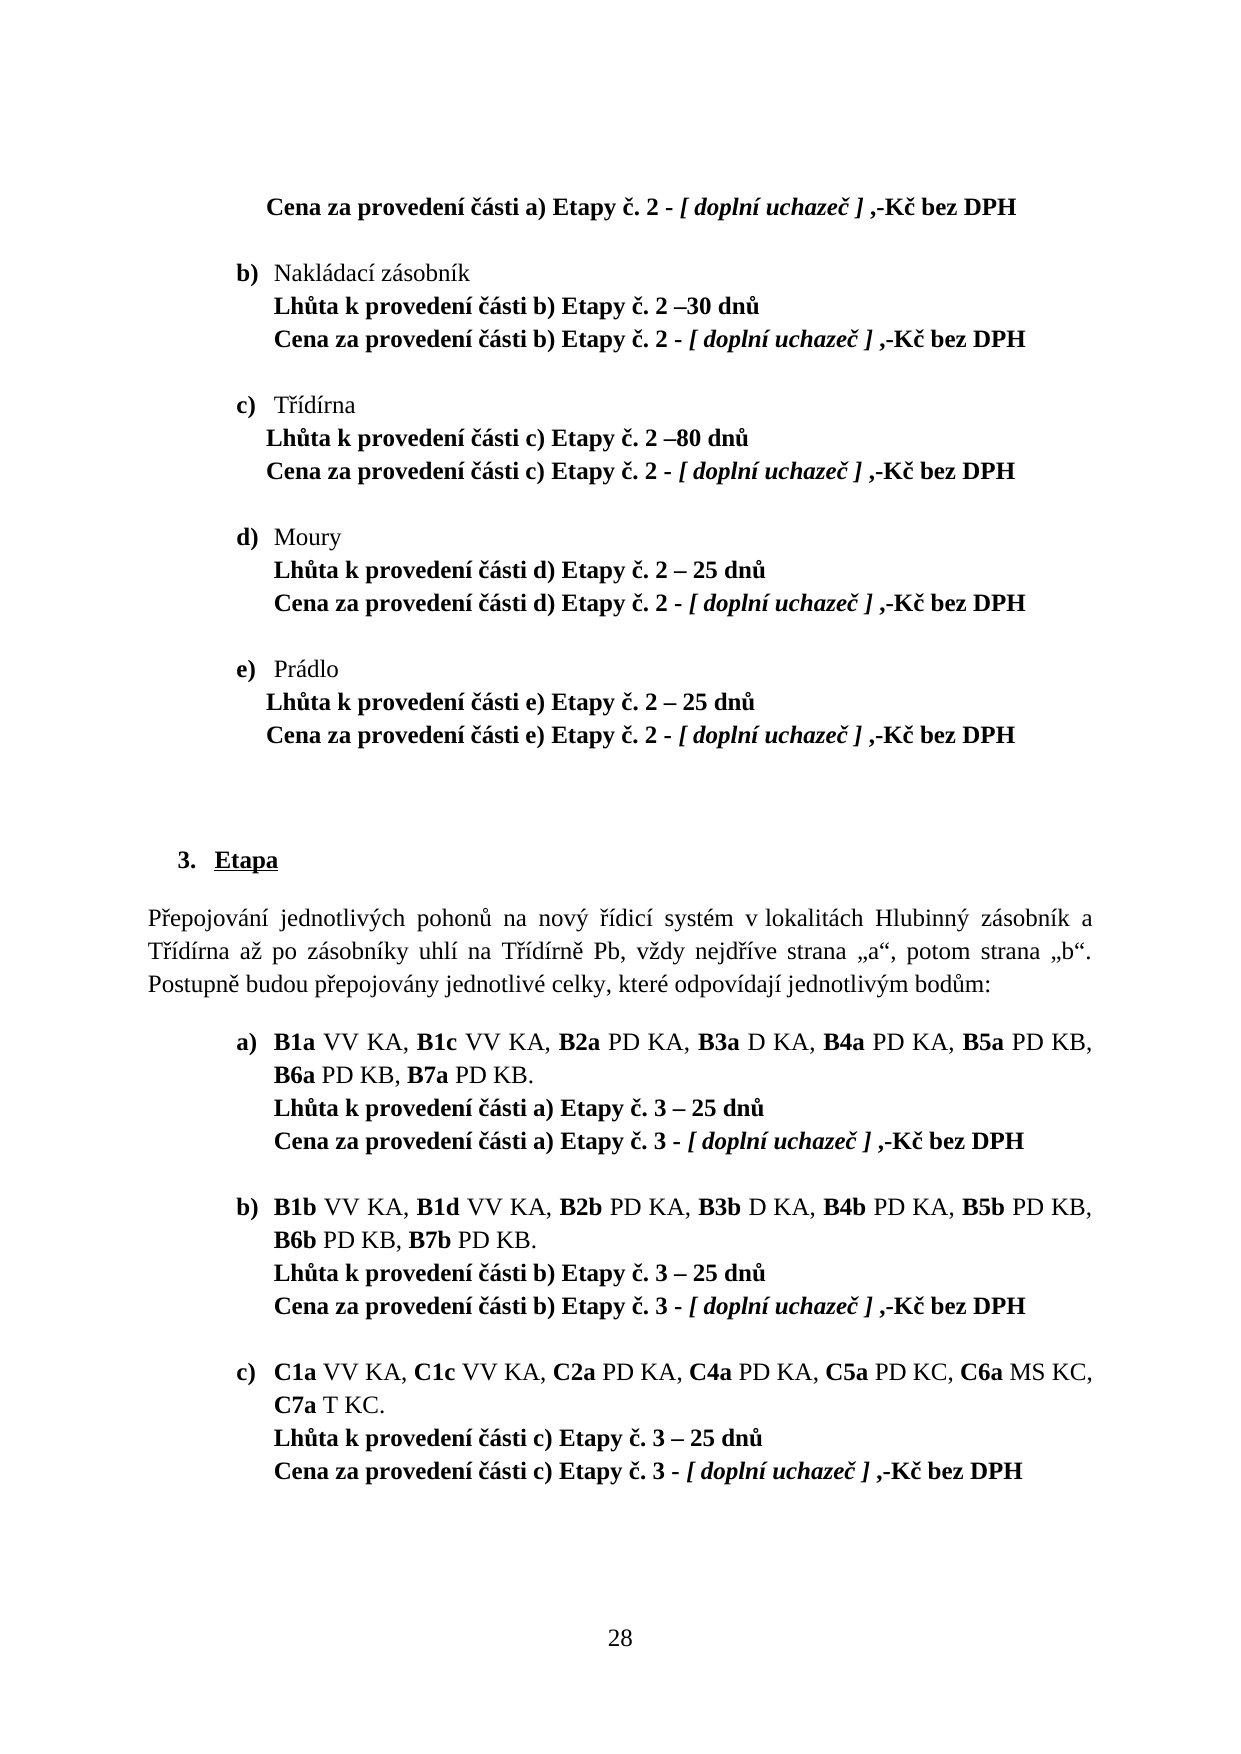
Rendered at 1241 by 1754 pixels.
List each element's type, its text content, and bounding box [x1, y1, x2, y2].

list Nakládací zásobník [236, 258, 1093, 287]
list C1a VV KA, C1c VV KA, C2a PD KA, C4a PD KA, C5a PD KC, C6a MS KC, C7a T KC. [236, 1357, 1093, 1419]
text Cena za provedení části c) Etapy č. 3 - [ doplní uchazeč ] ,-Kč bez DPH [200, 1456, 1093, 1485]
text Lhůta k provedení části d) Etapy č. 2 – 25 dnů [266, 555, 1093, 584]
list B1a VV KA, B1c VV KA, B2a PD KA, B3a D KA, B4a PD KA, B5a PD KB, B6a PD KB, B7a PD KB. [236, 1027, 1093, 1088]
text Cena za provedení části b) Etapy č. 2 - [ doplní uchazeč ] ,-Kč bez DPH [273, 324, 1093, 353]
text Lhůta k provedení části c) Etapy č. 2 –80 dnů [266, 423, 1093, 452]
text Přepojování jednotlivých pohonů na nový řídicí systém v lokalitách Hlubinný zásobník a Třídírna až po zásobníky uhlí na Třídírně Pb, vždy nejdříve strana „a“, potom strana „b“. Postupně budou přepojovány jednotlivé celky, které odpovídají jednotlivým bodům: [148, 903, 1093, 997]
text Lhůta k provedení části b) Etapy č. 3 – 25 dnů [266, 1258, 1093, 1287]
text Lhůta k provedení části c) Etapy č. 3 – 25 dnů [266, 1423, 1093, 1452]
text Lhůta k provedení části e) Etapy č. 2 – 25 dnů [266, 687, 1093, 716]
list B1b VV KA, B1d VV KA, B2b PD KA, B3b D KA, B4b PD KA, B5b PD KB, B6b PD KB, B7b PD KB. [236, 1192, 1093, 1254]
text Lhůta k provedení části a) Etapy č. 3 – 25 dnů [266, 1093, 1093, 1122]
text Cena za provedení části a) Etapy č. 2 - [ doplní uchazeč ] ,-Kč bez DPH [266, 192, 1093, 221]
text Cena za provedení části e) Etapy č. 2 - [ doplní uchazeč ] ,-Kč bez DPH [192, 720, 1093, 749]
text Cena za provedení části d) Etapy č. 2 - [ doplní uchazeč ] ,-Kč bez DPH [273, 588, 1093, 617]
list Třídírna [236, 390, 1093, 419]
list Prádlo [236, 654, 1093, 683]
text Cena za provedení části b) Etapy č. 3 - [ doplní uchazeč ] ,-Kč bez DPH [200, 1291, 1093, 1320]
text Lhůta k provedení části b) Etapy č. 2 –30 dnů [266, 291, 1093, 320]
list Etapa [177, 845, 1093, 873]
text Cena za provedení části c) Etapy č. 2 - [ doplní uchazeč ] ,-Kč bez DPH [192, 456, 1093, 485]
text Cena za provedení části a) Etapy č. 3 - [ doplní uchazeč ] ,-Kč bez DPH [200, 1126, 1093, 1154]
list Moury [236, 522, 1093, 551]
